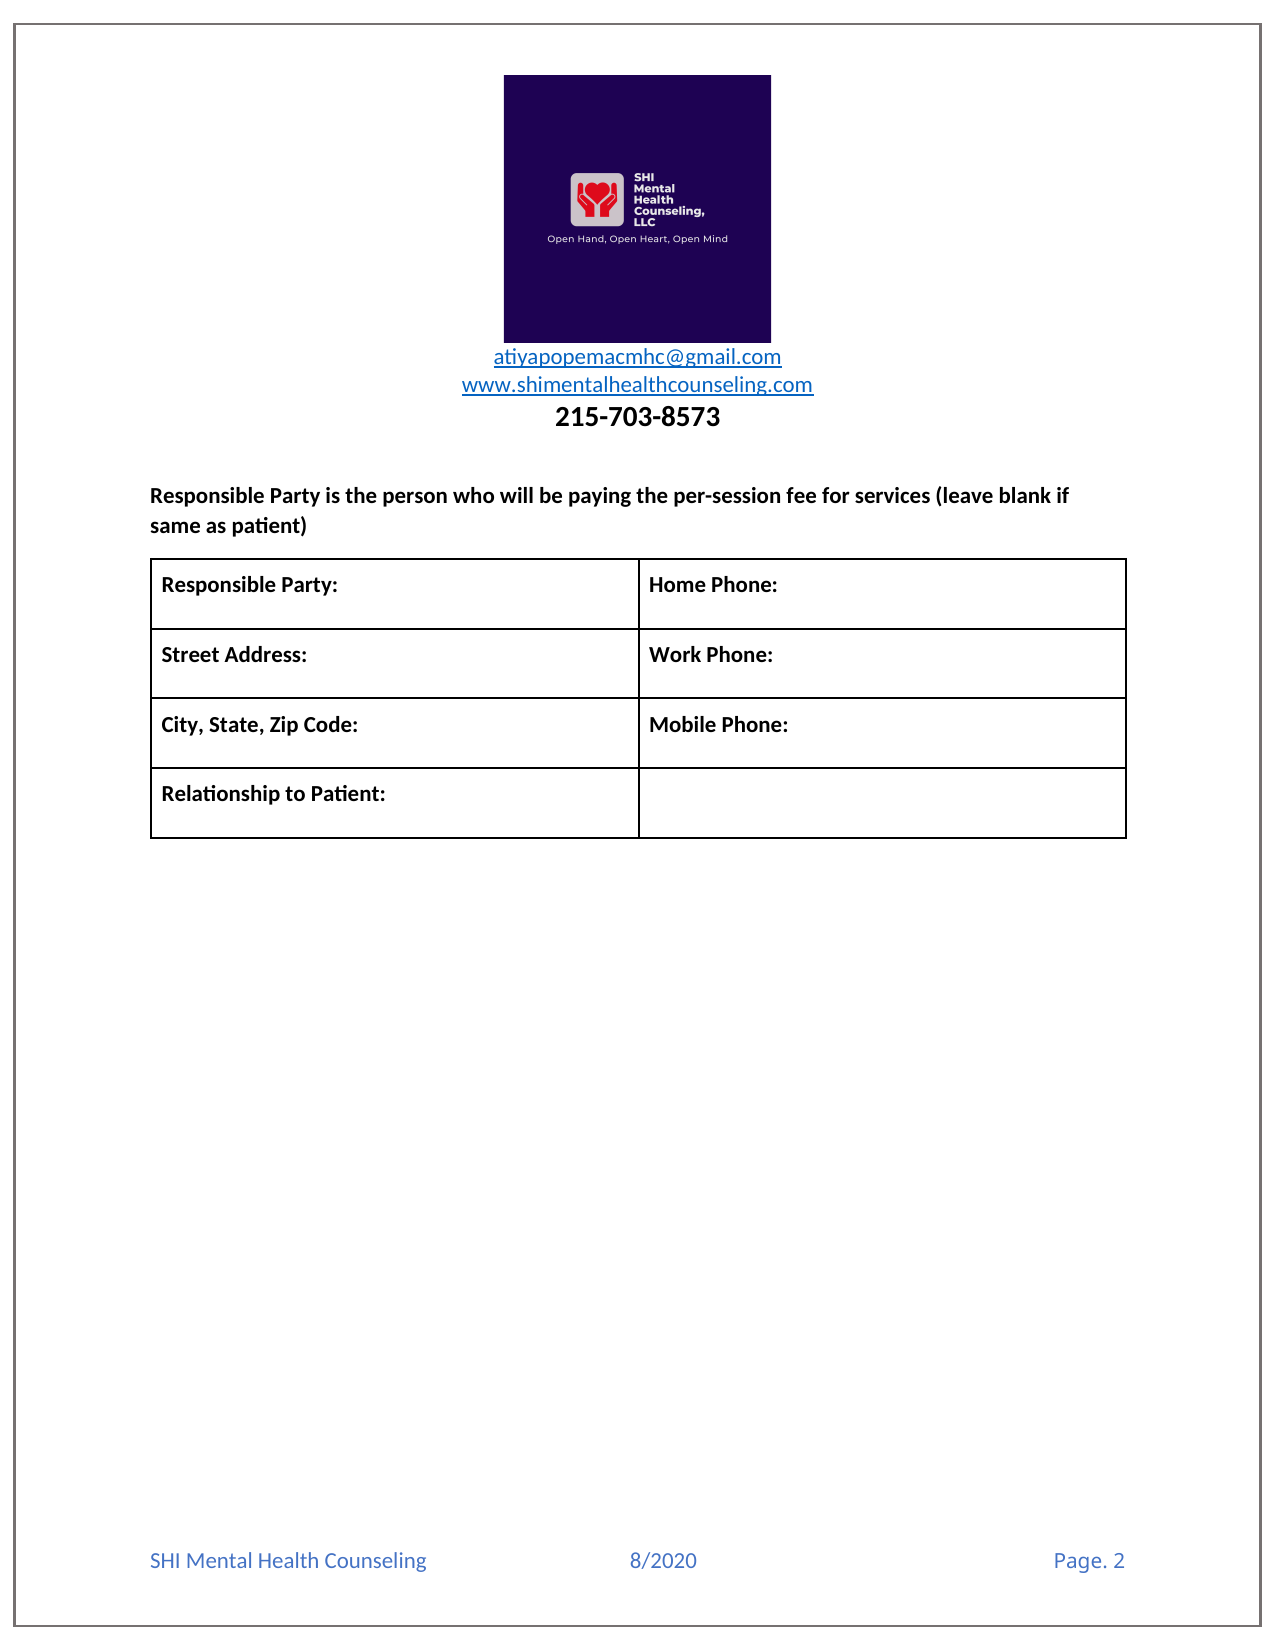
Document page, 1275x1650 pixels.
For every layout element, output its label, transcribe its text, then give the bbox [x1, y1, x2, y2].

picture [503, 75, 772, 343]
table_cell Street Address: [152, 630, 638, 697]
text Responsible Party is the person who will be paying the per-session fee for services (leave blank if same as patient) [150, 481, 1125, 539]
table_header Responsible Party: [152, 560, 638, 627]
table_header Home Phone: [640, 560, 1125, 627]
table_cell Mobile Phone: [640, 699, 1125, 767]
table_cell Work Phone: [640, 630, 1125, 697]
table_cell Relationship to Patient: [152, 769, 638, 837]
table_cell [640, 769, 1125, 837]
table_cell City, State, Zip Code: [152, 699, 638, 767]
